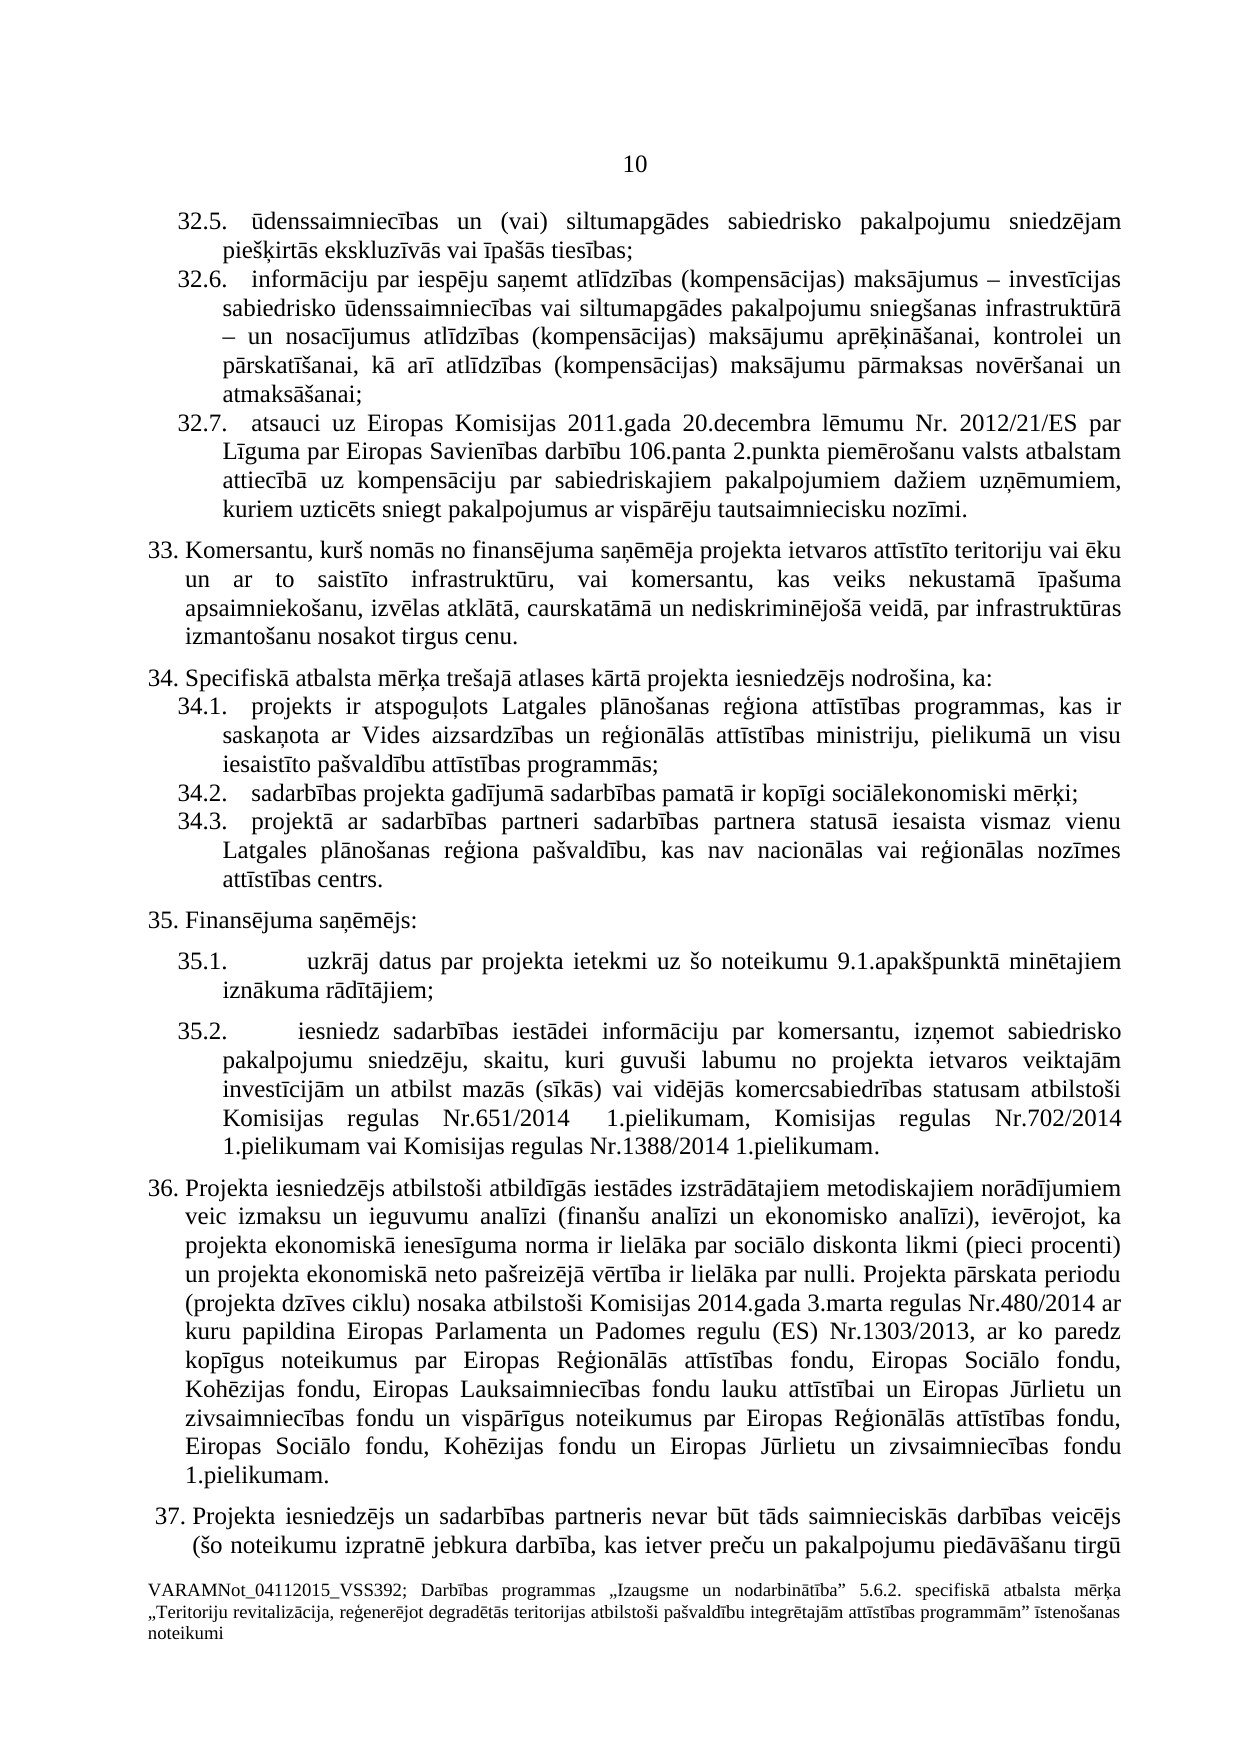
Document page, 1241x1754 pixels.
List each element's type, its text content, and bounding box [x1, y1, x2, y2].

list Projekta iesniedzējs atbilstoši atbildīgās iestādes izstrādātajiem metodiskajiem norādījumiem veic izmaksu un ieguvumu analīzi (finanšu analīzi un ekonomisko analīzi), ievērojot, ka projekta ekonomiskā ienesīguma norma ir lielāka par sociālo diskonta likmi (pieci procenti) un projekta ekonomiskā neto pašreizējā vērtība ir lielāka par nulli. Projekta pārskata periodu (projekta dzīves ciklu) nosaka atbilstoši Komisijas 2014.gada 3.marta regulas Nr.480/2014 ar kuru papildina Eiropas Parlamenta un Padomes regulu (ES) Nr.1303/2013, ar ko paredz kopīgus noteikumus par Eiropas Reģionālās attīstības fondu, Eiropas Sociālo fondu, Kohēzijas fondu, Eiropas Lauksaimniecības fondu lauku attīstībai un Eiropas Jūrlietu un zivsaimniecības fondu un vispārīgus noteikumus par Eiropas Reģionālās attīstības fondu, Eiropas Sociālo fondu, Kohēzijas fondu un Eiropas Jūrlietu un zivsaimniecības fondu 1.pielikumam. [148, 1173, 1122, 1489]
list projekts ir atspoguļots Latgales plānošanas reģiona attīstības programmas, kas ir saskaņota ar Vides aizsardzības un reģionālās attīstības ministriju, pielikumā un visu iesaistīto pašvaldību attīstības programmās; [177, 691, 1122, 778]
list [154, 1501, 1122, 1559]
list uzkrāj datus par projekta ietekmi uz šo noteikumu 9.1.apakšpunktā minētajiem iznākuma rādītājiem; [177, 946, 1122, 1004]
list ūdenssaimniecības un (vai) siltumapgādes sabiedrisko pakalpojumu sniedzējam piešķirtās ekskluzīvās vai īpašās tiesības; [177, 206, 1122, 264]
list projektā ar sadarbības partneri sadarbības partnera statusā iesaista vismaz vienu Latgales plānošanas reģiona pašvaldību, kas nav nacionālas vai reģionālas nozīmes attīstības centrs. [177, 806, 1122, 893]
list Komersantu, kurš nomās no finansējuma saņēmēja projekta ietvaros attīstīto teritoriju vai ēku un ar to saistīto infrastruktūru, vai komersantu, kas veiks nekustamā īpašuma apsaimniekošanu, izvēlas atklātā, caurskatāmā un nediskriminējošā veidā, par infrastruktūras izmantošanu nosakot tirgus cenu. [148, 535, 1122, 650]
list Finansējuma saņēmējs: [148, 905, 1122, 934]
list sadarbības projekta gadījumā sadarbības pamatā ir kopīgi sociālekonomiski mērķi; [177, 778, 1122, 806]
list informāciju par iespēju saņemt atlīdzības (kompensācijas) maksājumus – investīcijas sabiedrisko ūdenssaimniecības vai siltumapgādes pakalpojumu sniegšanas infrastruktūrā – un nosacījumus atlīdzības (kompensācijas) maksājumu aprēķināšanai, kontrolei un pārskatīšanai, kā arī atlīdzības (kompensācijas) maksājumu pārmaksas novēršanai un atmaksāšanai; [177, 264, 1122, 408]
list atsauci uz Eiropas Komisijas 2011.gada 20.decembra lēmumu Nr. 2012/21/ES par Līguma par Eiropas Savienības darbību 106.panta 2.punkta piemērošanu valsts atbalstam attiecībā uz kompensāciju par sabiedriskajiem pakalpojumiem dažiem uzņēmumiem, kuriem uzticēts sniegt pakalpojumus ar vispārēju tautsaimniecisku nozīmi. [177, 408, 1122, 523]
list iesniedz sadarbības iestādei informāciju par komersantu, izņemot sabiedrisko pakalpojumu sniedzēju, skaitu, kuri guvuši labumu no projekta ietvaros veiktajām investīcijām un atbilst mazās (sīkās) vai vidējās komercsabiedrības statusam atbilstoši Komisijas regulas Nr.651/2014 1.pielikumam, Komisijas regulas Nr.702/2014 1.pielikumam vai Komisijas regulas Nr.1388/2014 1.pielikumam. [177, 1016, 1122, 1160]
list Specifiskā atbalsta mērķa trešajā atlases kārtā projekta iesniedzējs nodrošina, ka: [148, 663, 1122, 691]
